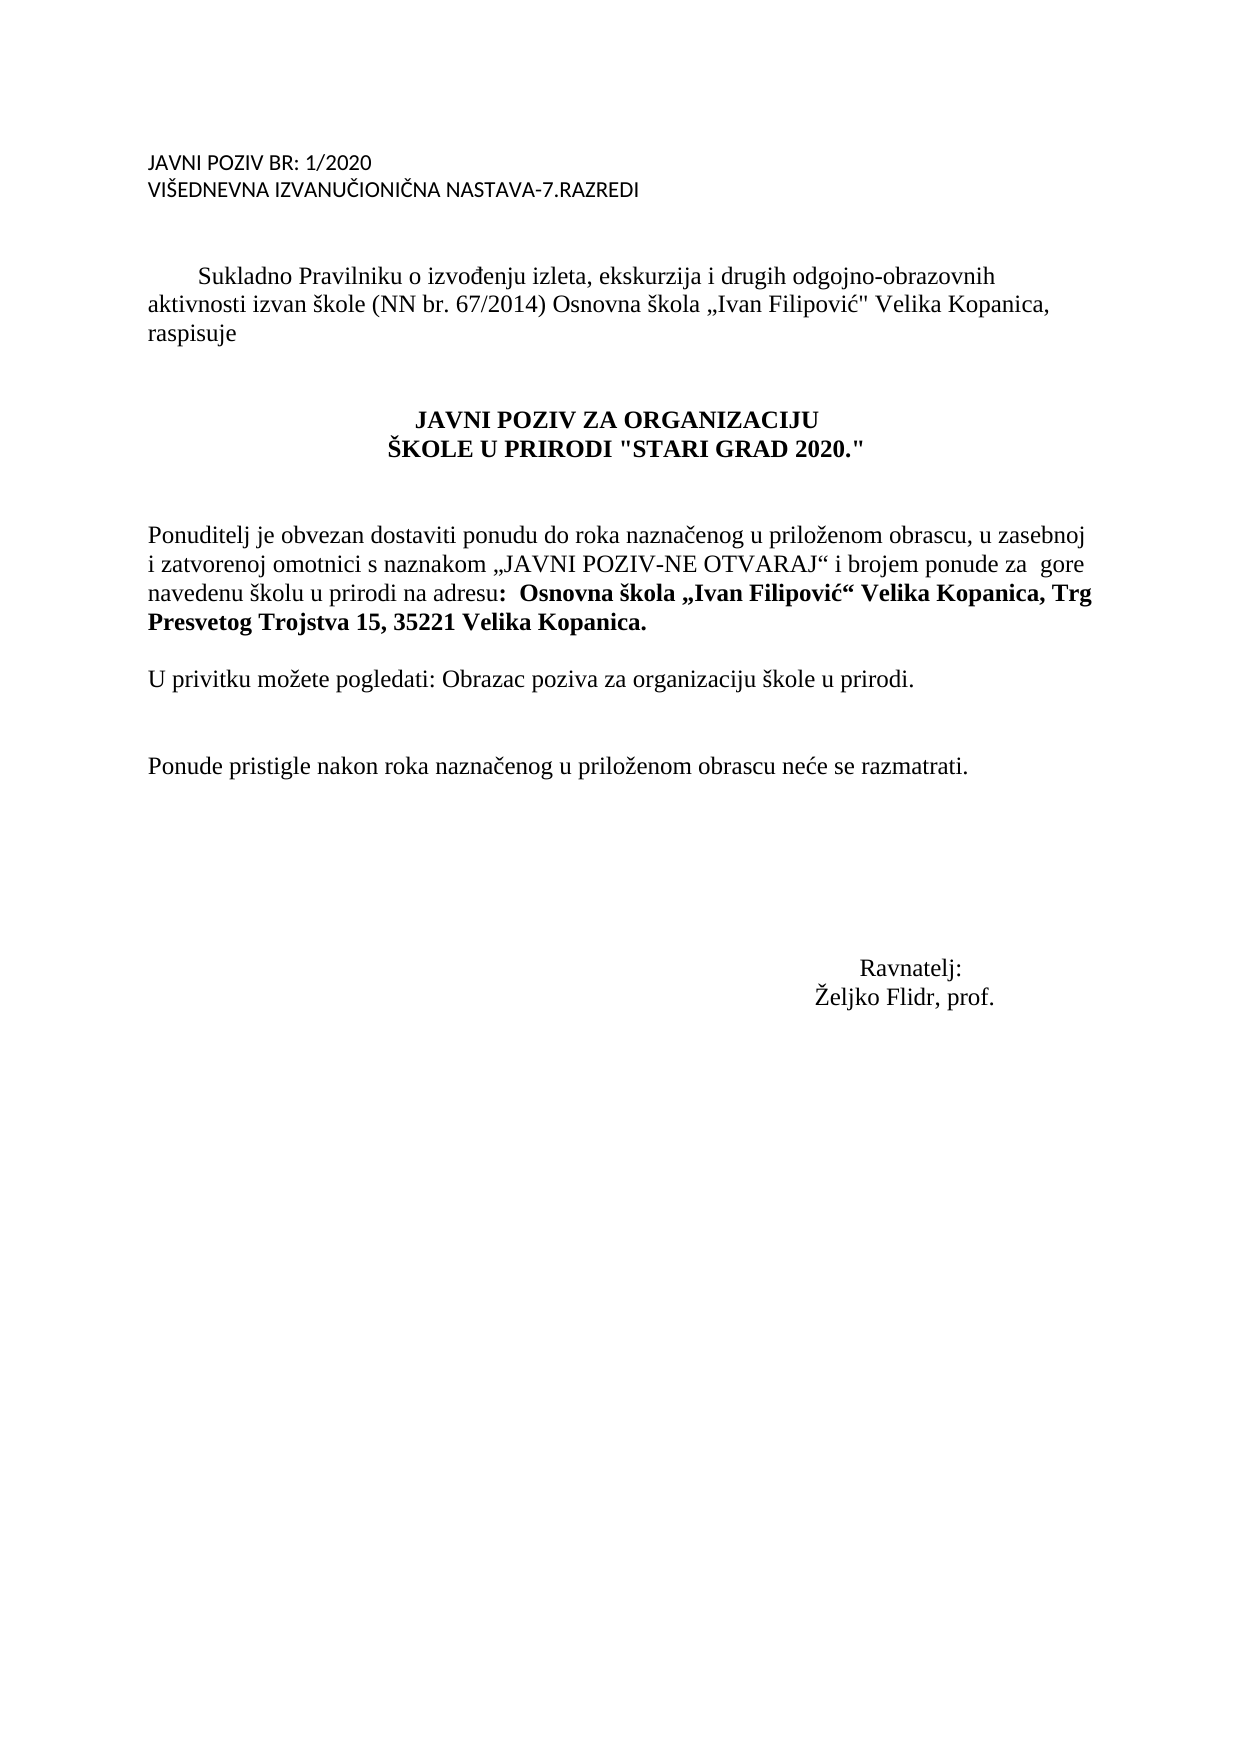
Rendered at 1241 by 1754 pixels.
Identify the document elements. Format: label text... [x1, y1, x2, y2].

text U privitku možete pogledati: Obrazac poziva za organizaciju škole u prirodi. [148, 664, 1093, 693]
text Ponuditelj je obvezan dostaviti ponudu do roka naznačenog u priloženom obrascu, u zasebnoj i zatvorenoj omotnici s naznakom „JAVNI POZIV-NE OTVARAJ“ i brojem ponude za gore navedenu školu u prirodi na adresu: Osnovna škola „Ivan Filipović“ Velika Kopanica, Trg Presvetog Trojstva 15, 35221 Velika Kopanica. [148, 492, 1093, 635]
text VIŠEDNEVNA IZVANUČIONIČNA NASTAVA-7.RAZREDI [148, 176, 1093, 204]
text JAVNI POZIV ZA ORGANIZACIJU ŠKOLE U PRIRODI "STARI GRAD 2020." [148, 376, 1093, 462]
text Ravnatelj: Željko Flidr, prof. [148, 953, 1093, 1011]
text JAVNI POZIV BR: 1/2020 [148, 148, 1093, 176]
text Sukladno Pravilniku o izvođenju izleta, ekskurzija i drugih odgojno-obrazovnih aktivnosti izvan škole (NN br. 67/2014) Osnovna škola „Ivan Filipović" Velika Kopanica, raspisuje [148, 261, 1093, 347]
text Ponude pristigle nakon roka naznačenog u priloženom obrascu neće se razmatrati. [148, 722, 1093, 808]
